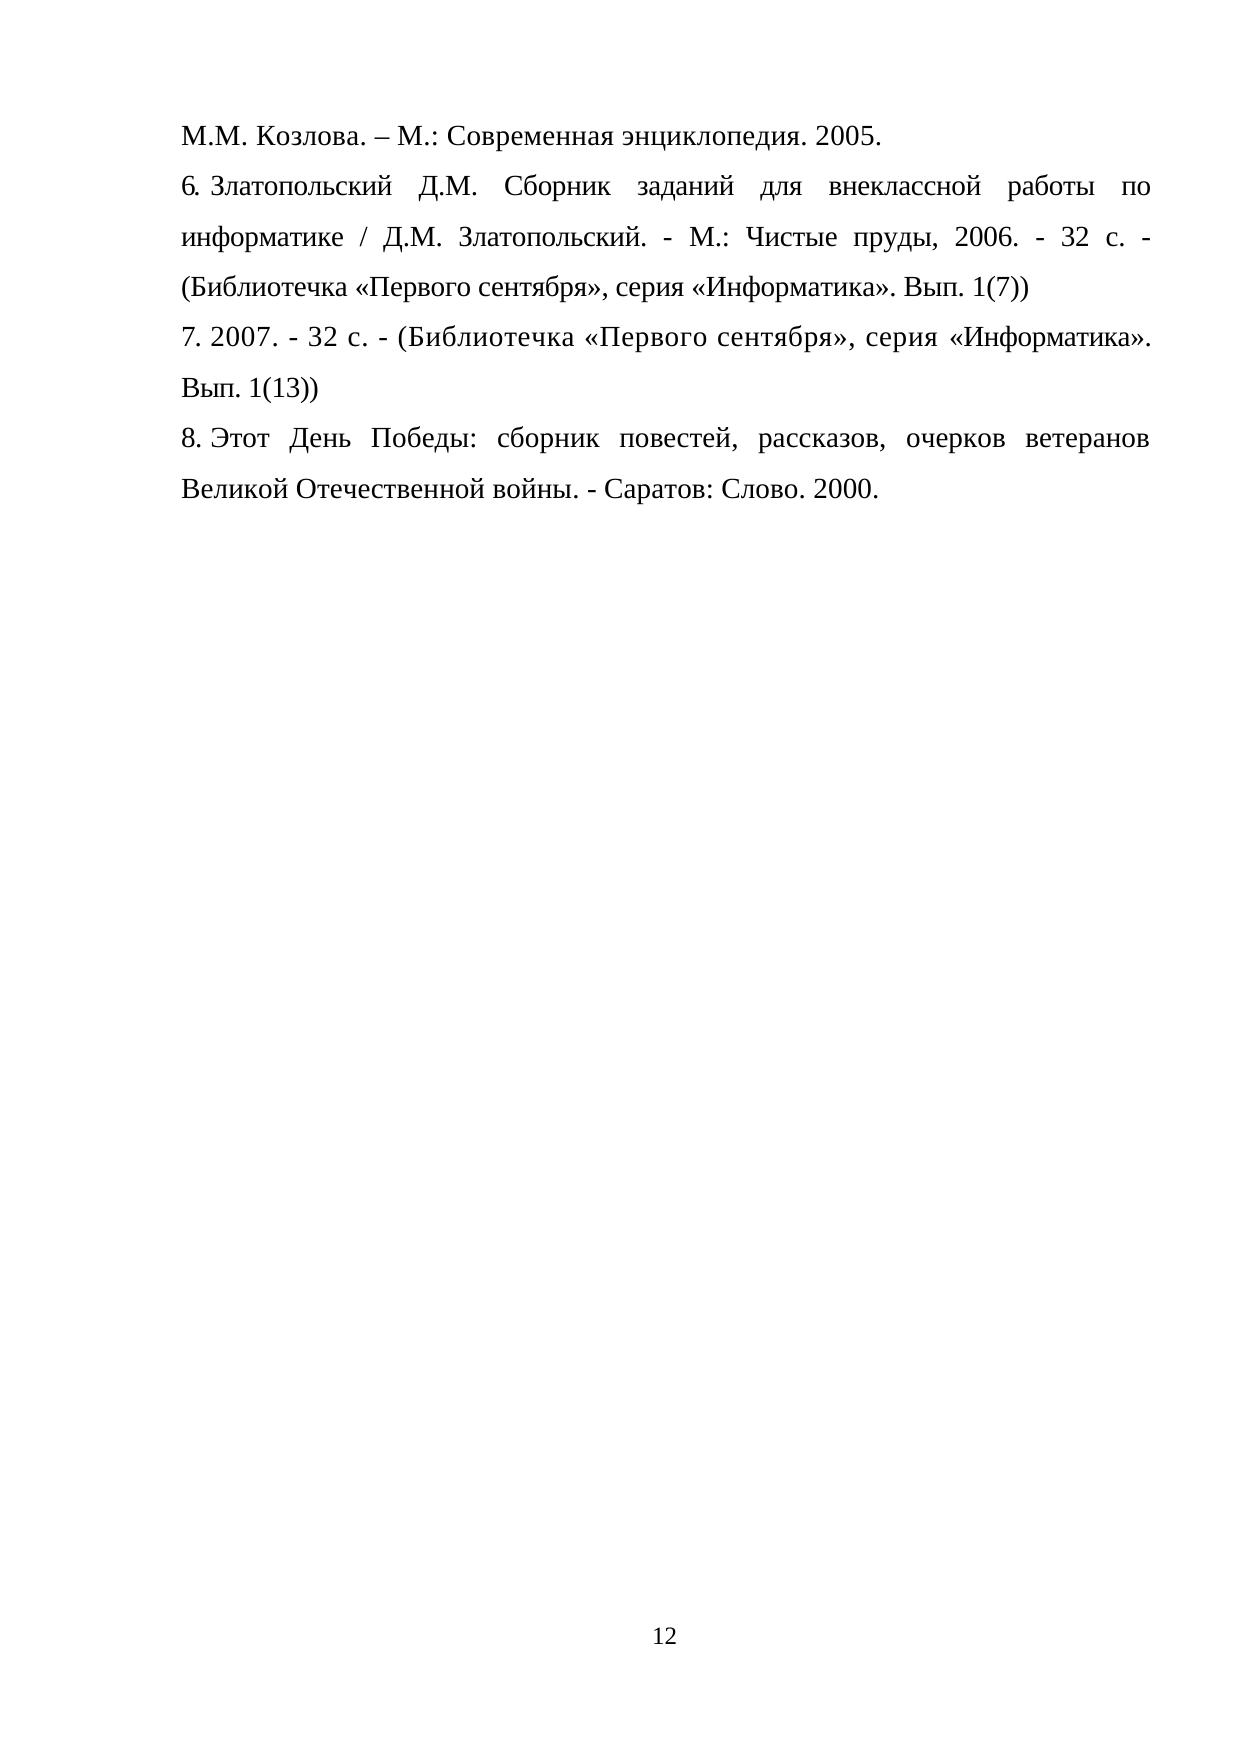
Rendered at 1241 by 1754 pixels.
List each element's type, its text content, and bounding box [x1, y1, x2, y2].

list 2007. - 32 с. - (Библиотечка «Первого сентября», серия «Информатика». Вып. 1(13)) [181, 319, 1152, 403]
list Этот День Победы: сборник повестей, рассказов, очерков ветеранов Великой Отечественной войны. - Саратов: Слово. 2000. [181, 421, 1152, 504]
list Златопольский Д.М. Сборник заданий для внеклассной работы по информатике / Д.М. Златопольский. - М.: Чистые пруды, 2006. - 32 с. - (Библиотечка «Первого сентября», серия «Информатика». Вып. 1(7)) [181, 168, 1152, 303]
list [181, 118, 1152, 152]
